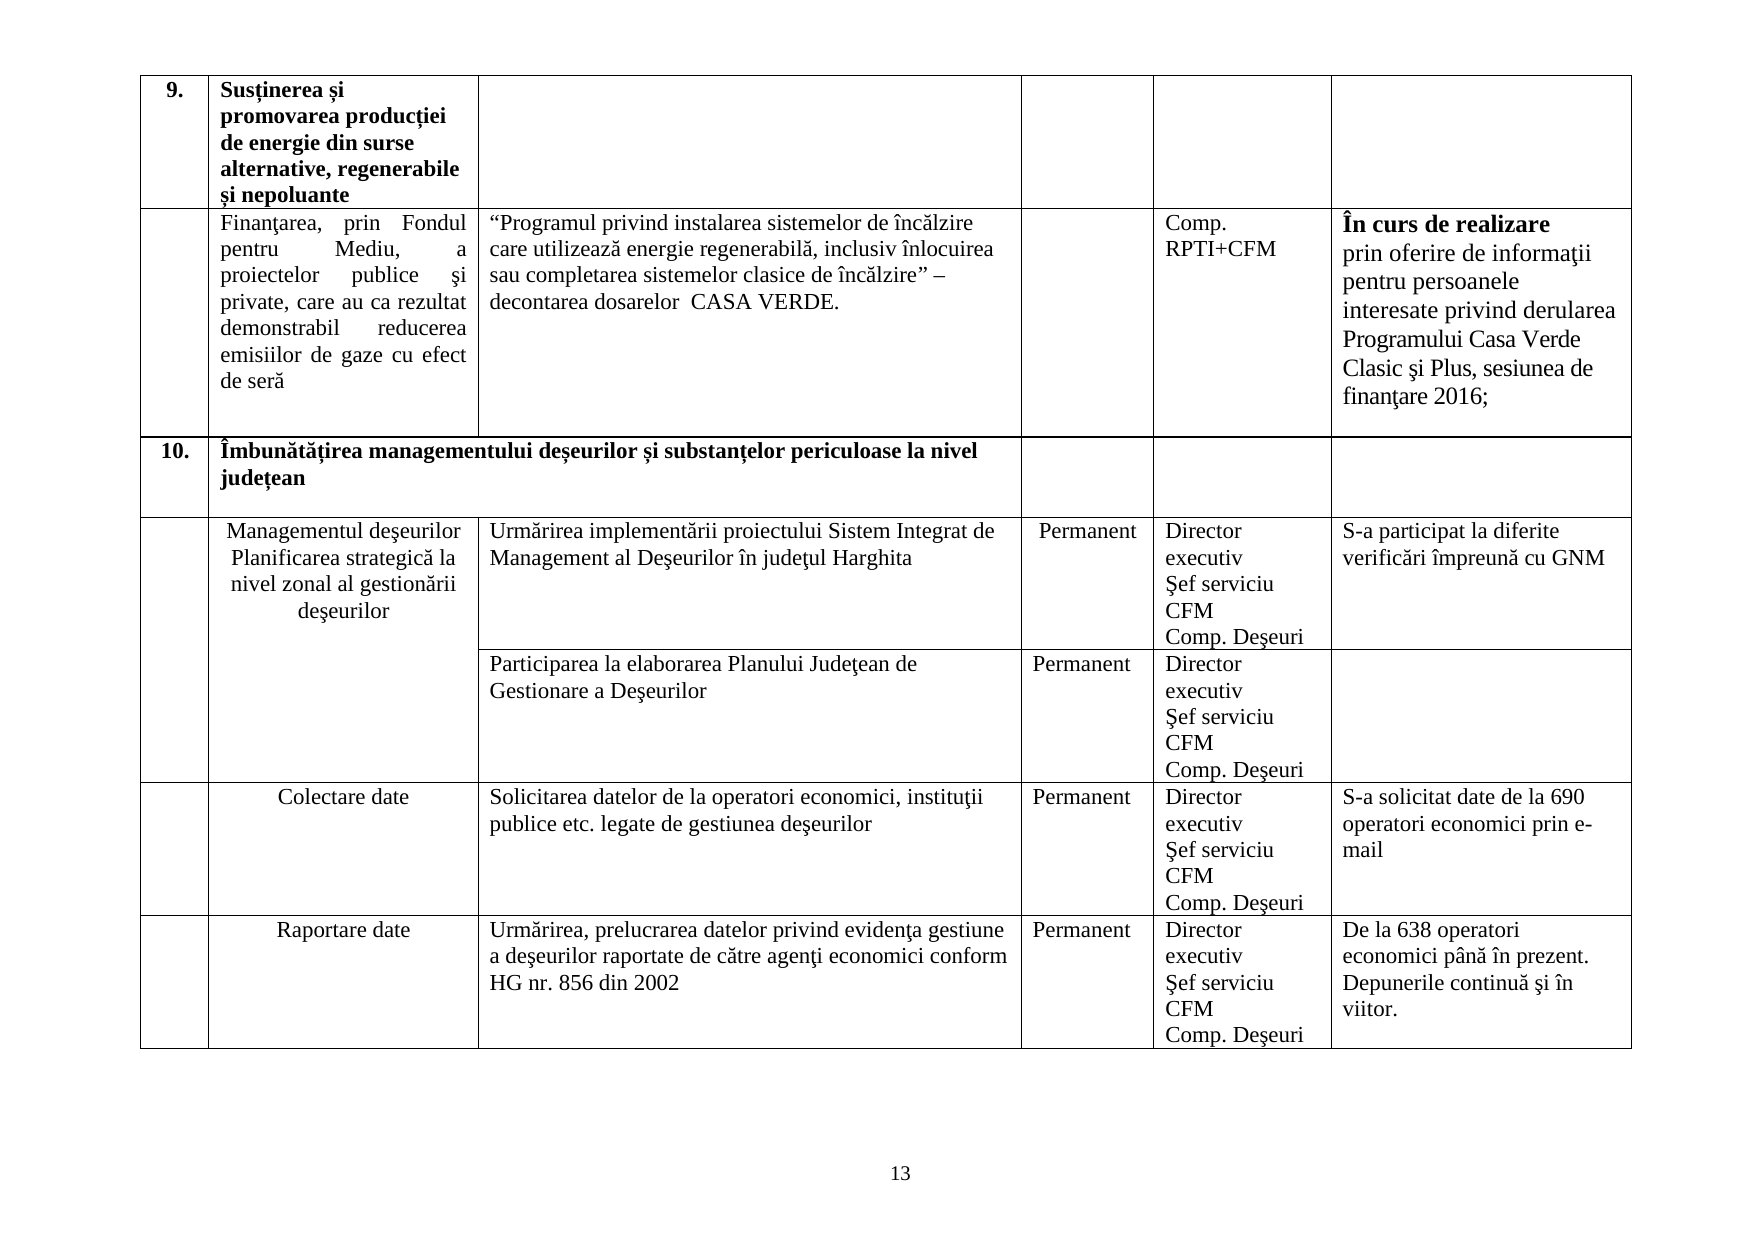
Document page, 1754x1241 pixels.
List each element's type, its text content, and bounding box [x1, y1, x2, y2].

table_cell De la 638 operatori economici până în prezent. Depunerile continuă şi în viitor. [1332, 916, 1631, 1048]
table_cell Managementul deşeurilor Planificarea strategică la nivel zonal al gestionării deşeurilor [209, 518, 478, 782]
table_cell Solicitarea datelor de la operatori economici, instituţii publice etc. legate de gestiunea deşeurilor [479, 783, 1021, 915]
table_cell Participarea la elaborarea Planului Judeţean de Gestionare a Deşeurilor [479, 650, 1021, 782]
table_cell Finanţarea, prin Fondul pentru Mediu, a proiectelor publice şi private, care au ca rezultat demonstrabil reducerea emisiilor de gaze cu efect de seră [209, 209, 478, 436]
table_cell Urmărirea implementării proiectului Sistem Integrat de Management al Deşeurilor în judeţul Harghita [479, 518, 1021, 649]
table_cell Susținerea și promovarea producției de energie din surse alternative, regenerabile și nepoluante [209, 76, 478, 208]
table_cell Director executiv Şef serviciu CFM Comp. Deşeuri [1154, 518, 1331, 649]
table_cell [479, 76, 1021, 208]
table_cell S-a solicitat date de la 690 operatori economici prin e-mail [1332, 783, 1631, 915]
table_cell [1332, 650, 1631, 782]
table_cell [1022, 76, 1153, 208]
table_cell S-a participat la diferite verificări împreună cu GNM [1332, 518, 1631, 649]
table_cell [1154, 76, 1331, 208]
table_cell Permanent [1022, 518, 1153, 649]
table_cell [141, 916, 208, 1048]
table_cell Permanent [1022, 916, 1153, 1048]
table_cell [141, 783, 208, 915]
table_cell [1022, 438, 1153, 517]
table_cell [1154, 916, 1331, 1048]
table_cell 9. [141, 76, 208, 208]
table_cell Permanent [1022, 783, 1153, 915]
table_cell În curs de realizare prin oferire de informaţii pentru persoanele interesate privind derularea Programului Casa Verde Clasic şi Plus, sesiunea de finanţare 2016; [1332, 209, 1631, 436]
table_cell [141, 209, 208, 436]
table_cell [1332, 76, 1631, 208]
table_cell Îmbunătățirea managementului deșeurilor și substanțelor periculoase la nivel județean [209, 438, 1021, 517]
table_cell Colectare date [209, 783, 478, 915]
table_cell 10. [141, 438, 208, 517]
table_cell Urmărirea, prelucrarea datelor privind evidenţa gestiune a deşeurilor raportate de către agenţi economici conform HG nr. 856 din 2002 [479, 916, 1021, 1048]
table_cell Comp. RPTI+CFM [1154, 209, 1331, 436]
table_cell [1332, 438, 1631, 517]
table_cell Director executiv Şef serviciu CFM Comp. Deşeuri [1154, 650, 1331, 782]
table_cell [1154, 438, 1331, 517]
table_cell Raportare date [209, 916, 478, 1048]
table_cell [1022, 209, 1153, 436]
table_cell Director executiv Şef serviciu CFM Comp. Deşeuri [1154, 783, 1331, 915]
table_cell [141, 518, 208, 782]
table_cell Permanent [1022, 650, 1153, 782]
table_cell “Programul privind instalarea sistemelor de încălzire care utilizează energie regenerabilă, inclusiv înlocuirea sau completarea sistemelor clasice de încălzire” –decontarea dosarelor CASA VERDE. [479, 209, 1021, 436]
